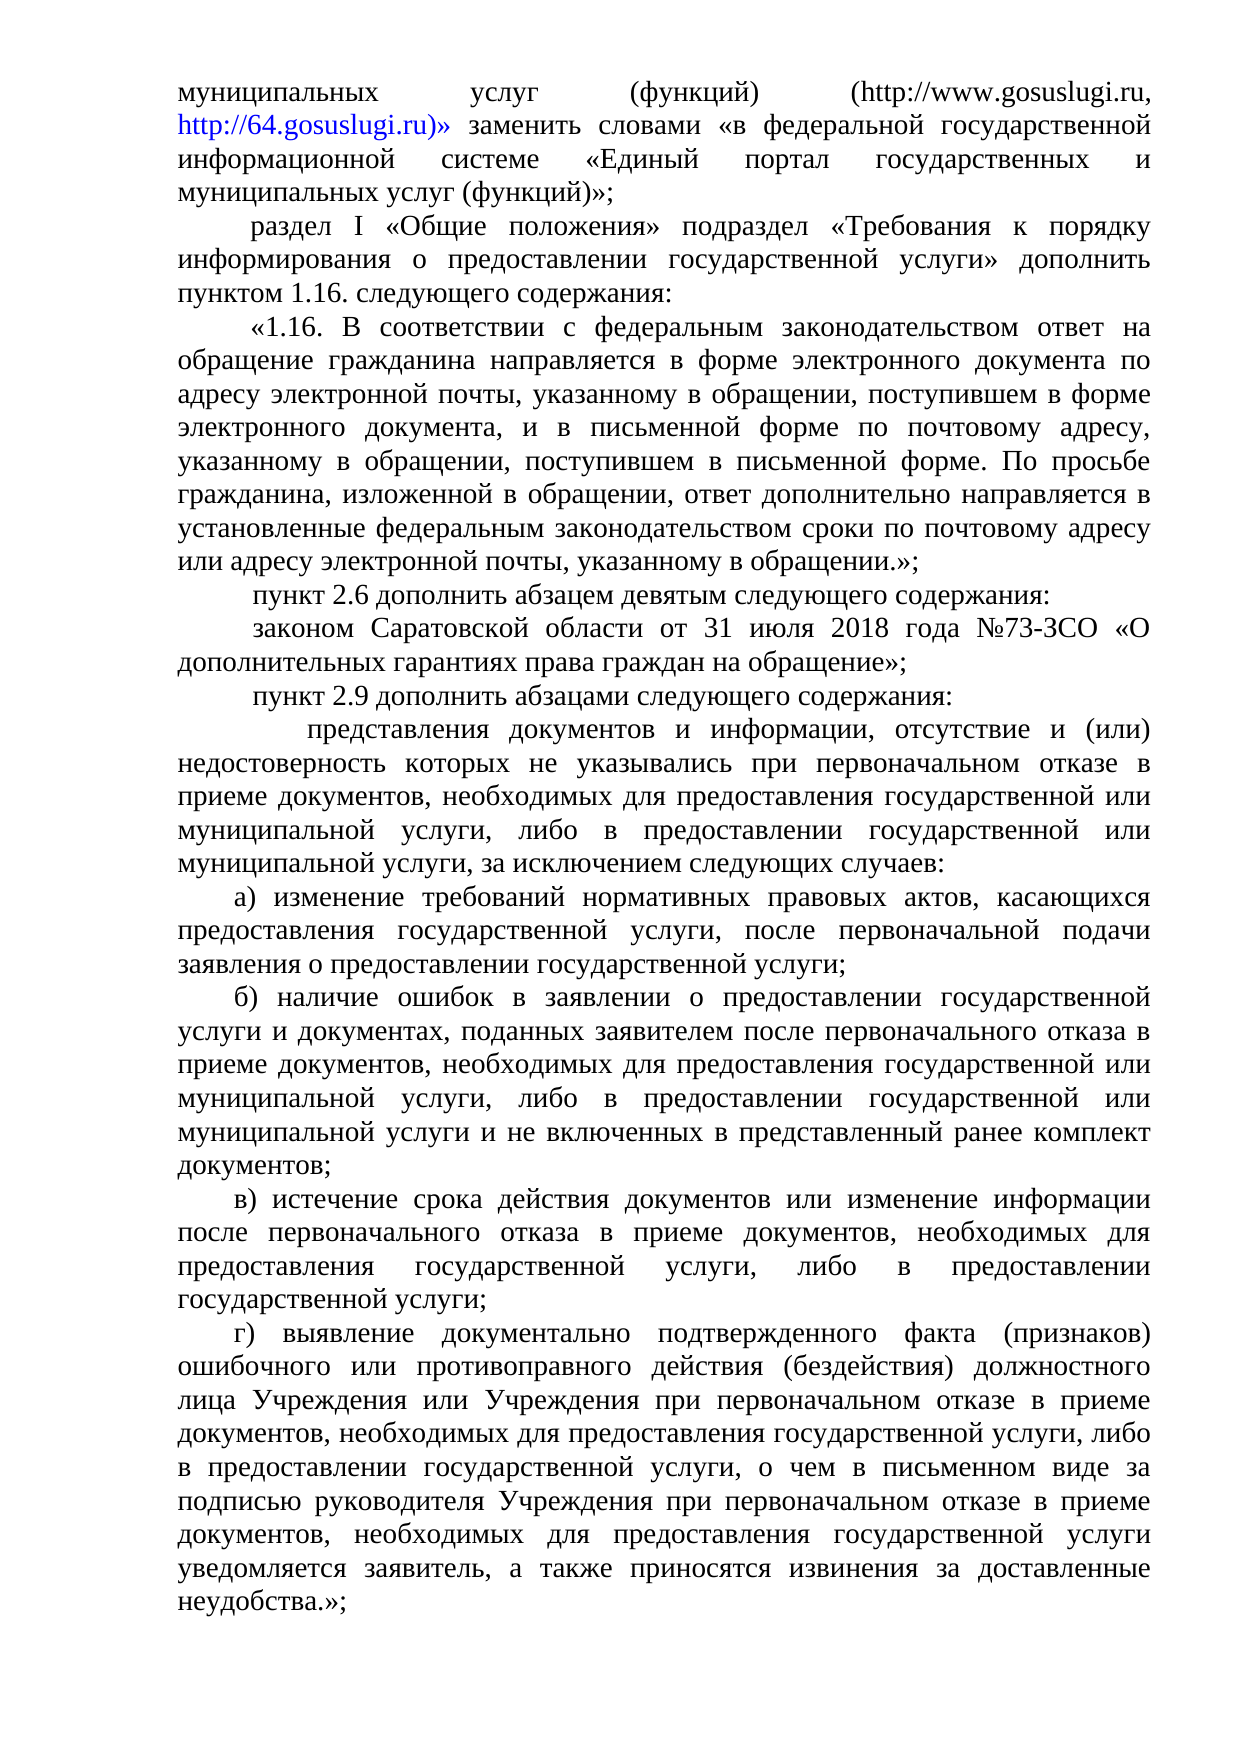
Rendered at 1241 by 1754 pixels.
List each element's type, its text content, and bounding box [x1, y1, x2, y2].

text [177, 74, 1152, 208]
text законом Саратовской области от 31 июля 2018 года №73-ЗСО «О дополнительных гарантиях права граждан на обращение»; [177, 611, 1152, 678]
text г) выявление документально подтвержденного факта (признаков) ошибочного или противоправного действия (бездействия) должностного лица Учреждения или Учреждения при первоначальном отказе в приеме документов, необходимых для предоставления государственной услуги, либо в предоставлении государственной услуги, о чем в письменном виде за подписью руководителя Учреждения при первоначальном отказе в приеме документов, необходимых для предоставления государственной услуги уведомляется заявитель, а также приносятся извинения за доставленные неудобства.»; [177, 1315, 1152, 1617]
text раздел I «Общие положения» подраздел «Требования к порядку информирования о предоставлении государственной услуги» дополнить пунктом 1.16. следующего содержания: [177, 208, 1152, 309]
text а) изменение требований нормативных правовых актов, касающихся предоставления государственной услуги, после первоначальной подачи заявления о предоставлении государственной услуги; [177, 879, 1152, 979]
text б) наличие ошибок в заявлении о предоставлении государственной услуги и документах, поданных заявителем после первоначального отказа в приеме документов, необходимых для предоставления государственной или муниципальной услуги, либо в предоставлении государственной или муниципальной услуги и не включенных в представленный ранее комплект документов; [177, 979, 1152, 1181]
text пункт 2.9 дополнить абзацами следующего содержания: [177, 678, 1152, 711]
text «1.16. В соответствии с федеральным законодательством ответ на обращение гражданина направляется в форме электронного документа по адресу электронной почты, указанному в обращении, поступившем в форме электронного документа, и в письменной форме по почтовому адресу, указанному в обращении, поступившем в письменной форме. По просьбе гражданина, изложенной в обращении, ответ дополнительно направляется в установленные федеральным законодательством сроки по почтовому адресу или адресу электронной почты, указанному в обращении.»; [177, 309, 1152, 577]
text в) истечение срока действия документов или изменение информации после первоначального отказа в приеме документов, необходимых для предоставления государственной услуги, либо в предоставлении государственной услуги; [177, 1181, 1152, 1315]
text пункт 2.6 дополнить абзацем девятым следующего содержания: [177, 577, 1152, 611]
text представления документов и информации, отсутствие и (или) недостоверность которых не указывались при первоначальном отказе в приеме документов, необходимых для предоставления государственной или муниципальной услуги, либо в предоставлении государственной или муниципальной услуги, за исключением следующих случаев: [177, 711, 1152, 879]
